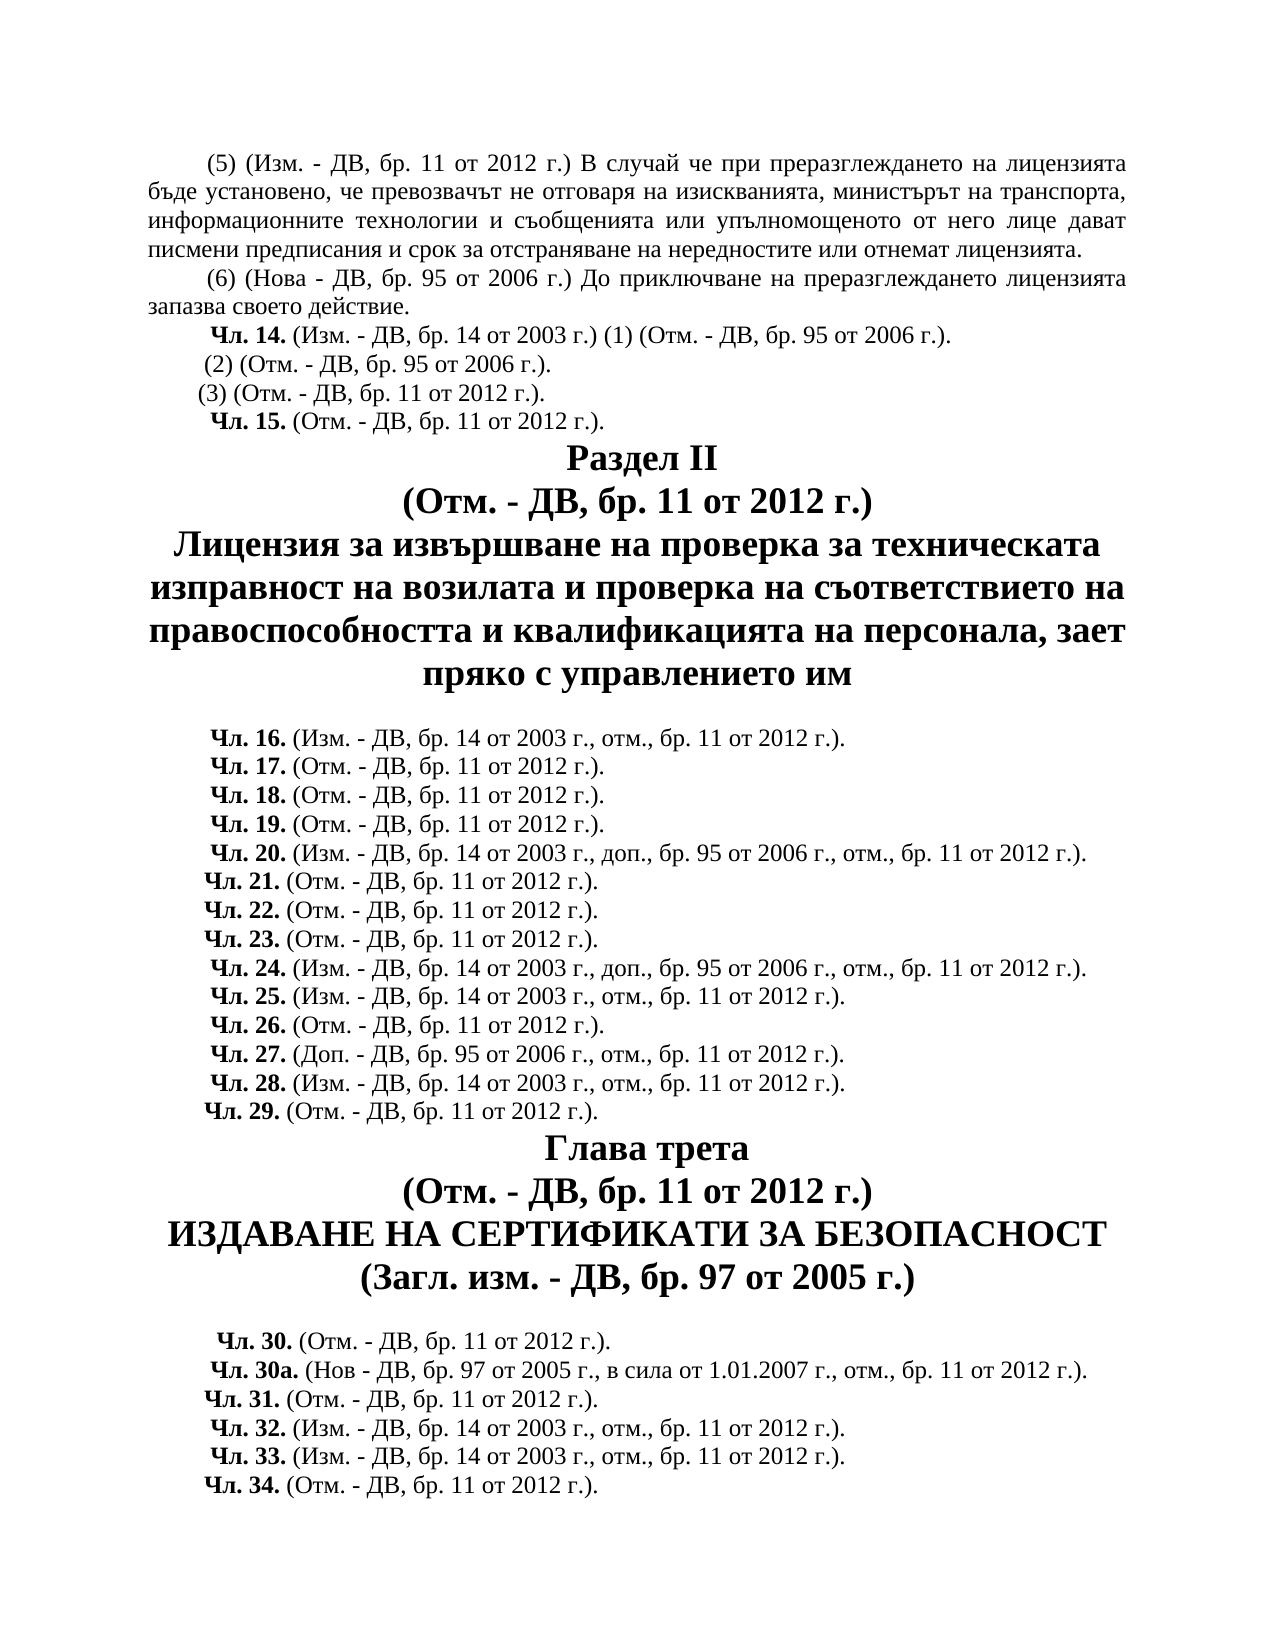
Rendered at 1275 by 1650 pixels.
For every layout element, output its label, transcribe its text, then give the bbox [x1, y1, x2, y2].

text Чл. 26. (Отм. - ДВ, бр. 11 от 2012 г.). [148, 1010, 1127, 1039]
text Чл. 19. (Отм. - ДВ, бр. 11 от 2012 г.). [148, 809, 1127, 838]
text (3) (Отм. - ДВ, бр. 11 от 2012 г.). [148, 378, 1127, 406]
text Чл. 31. (Отм. - ДВ, бр. 11 от 2012 г.). [148, 1384, 1127, 1413]
text (5) (Изм. - ДВ, бр. 11 от 2012 г.) В случай че при преразглеждането на лицензията бъде установено, че превозвачът не отговаря на изискванията, министърът на транспорта, информационните технологии и съобщенията или упълномощеното от него лице дават писмени предписания и срок за отстраняване на нередностите или отнемат лицензията. [148, 148, 1127, 263]
text Чл. 25. (Изм. - ДВ, бр. 14 от 2003 г., отм., бр. 11 от 2012 г.). [148, 981, 1127, 1010]
text Чл. 15. (Отм. - ДВ, бр. 11 от 2012 г.). [148, 406, 1127, 435]
text Чл. 30. (Отм. - ДВ, бр. 11 от 2012 г.). [148, 1326, 1127, 1355]
text Чл. 17. (Отм. - ДВ, бр. 11 от 2012 г.). [148, 751, 1127, 780]
text Чл. 33. (Изм. - ДВ, бр. 14 от 2003 г., отм., бр. 11 от 2012 г.). [148, 1441, 1127, 1470]
text (Загл. изм. - ДВ, бр. 97 от 2005 г.) [148, 1254, 1127, 1298]
text (6) (Нова - ДВ, бр. 95 от 2006 г.) До приключване на преразглеждането лицензията запазва своето действие. [148, 263, 1127, 320]
text Чл. 16. (Изм. - ДВ, бр. 14 от 2003 г., отм., бр. 11 от 2012 г.). [148, 723, 1127, 751]
text (2) (Отм. - ДВ, бр. 95 от 2006 г.). [148, 349, 1127, 378]
text Чл. 20. (Изм. - ДВ, бр. 14 от 2003 г., доп., бр. 95 от 2006 г., отм., бр. 11 от 2012 г.). [148, 838, 1127, 866]
text (Отм. - ДВ, бр. 11 от 2012 г.) [148, 478, 1127, 521]
text ИЗДАВАНЕ НА СЕРТИФИКАТИ ЗА БЕЗОПАСНОСТ [148, 1211, 1127, 1254]
text Глава трета [148, 1125, 1127, 1168]
text Чл. 23. (Отм. - ДВ, бр. 11 от 2012 г.). [148, 924, 1127, 953]
text Чл. 32. (Изм. - ДВ, бр. 14 от 2003 г., отм., бр. 11 от 2012 г.). [148, 1413, 1127, 1441]
text Чл. 34. (Отм. - ДВ, бр. 11 от 2012 г.). [148, 1470, 1127, 1499]
text Чл. 21. (Отм. - ДВ, бр. 11 от 2012 г.). [148, 866, 1127, 895]
text (Отм. - ДВ, бр. 11 от 2012 г.) [148, 1168, 1127, 1211]
text Чл. 30а. (Нов - ДВ, бр. 97 от 2005 г., в сила от 1.01.2007 г., отм., бр. 11 от 2012 г.). [148, 1355, 1127, 1384]
text Чл. 27. (Доп. - ДВ, бр. 95 от 2006 г., отм., бр. 11 от 2012 г.). [148, 1039, 1127, 1068]
text Чл. 29. (Отм. - ДВ, бр. 11 от 2012 г.). [148, 1096, 1127, 1125]
text Лицензия за извършване на проверка за техническата изправност на возилата и проверка на съответствието на правоспособността и квалификацията на персонала, зает пряко с управлението им [148, 521, 1127, 694]
text Чл. 14. (Изм. - ДВ, бр. 14 от 2003 г.) (1) (Отм. - ДВ, бр. 95 от 2006 г.). [148, 320, 1127, 349]
text Чл. 24. (Изм. - ДВ, бр. 14 от 2003 г., доп., бр. 95 от 2006 г., отм., бр. 11 от 2012 г.). [148, 953, 1127, 981]
text Чл. 22. (Отм. - ДВ, бр. 11 от 2012 г.). [148, 895, 1127, 924]
text Раздел II [148, 435, 1127, 478]
text Чл. 18. (Отм. - ДВ, бр. 11 от 2012 г.). [148, 780, 1127, 809]
text Чл. 28. (Изм. - ДВ, бр. 14 от 2003 г., отм., бр. 11 от 2012 г.). [148, 1068, 1127, 1096]
